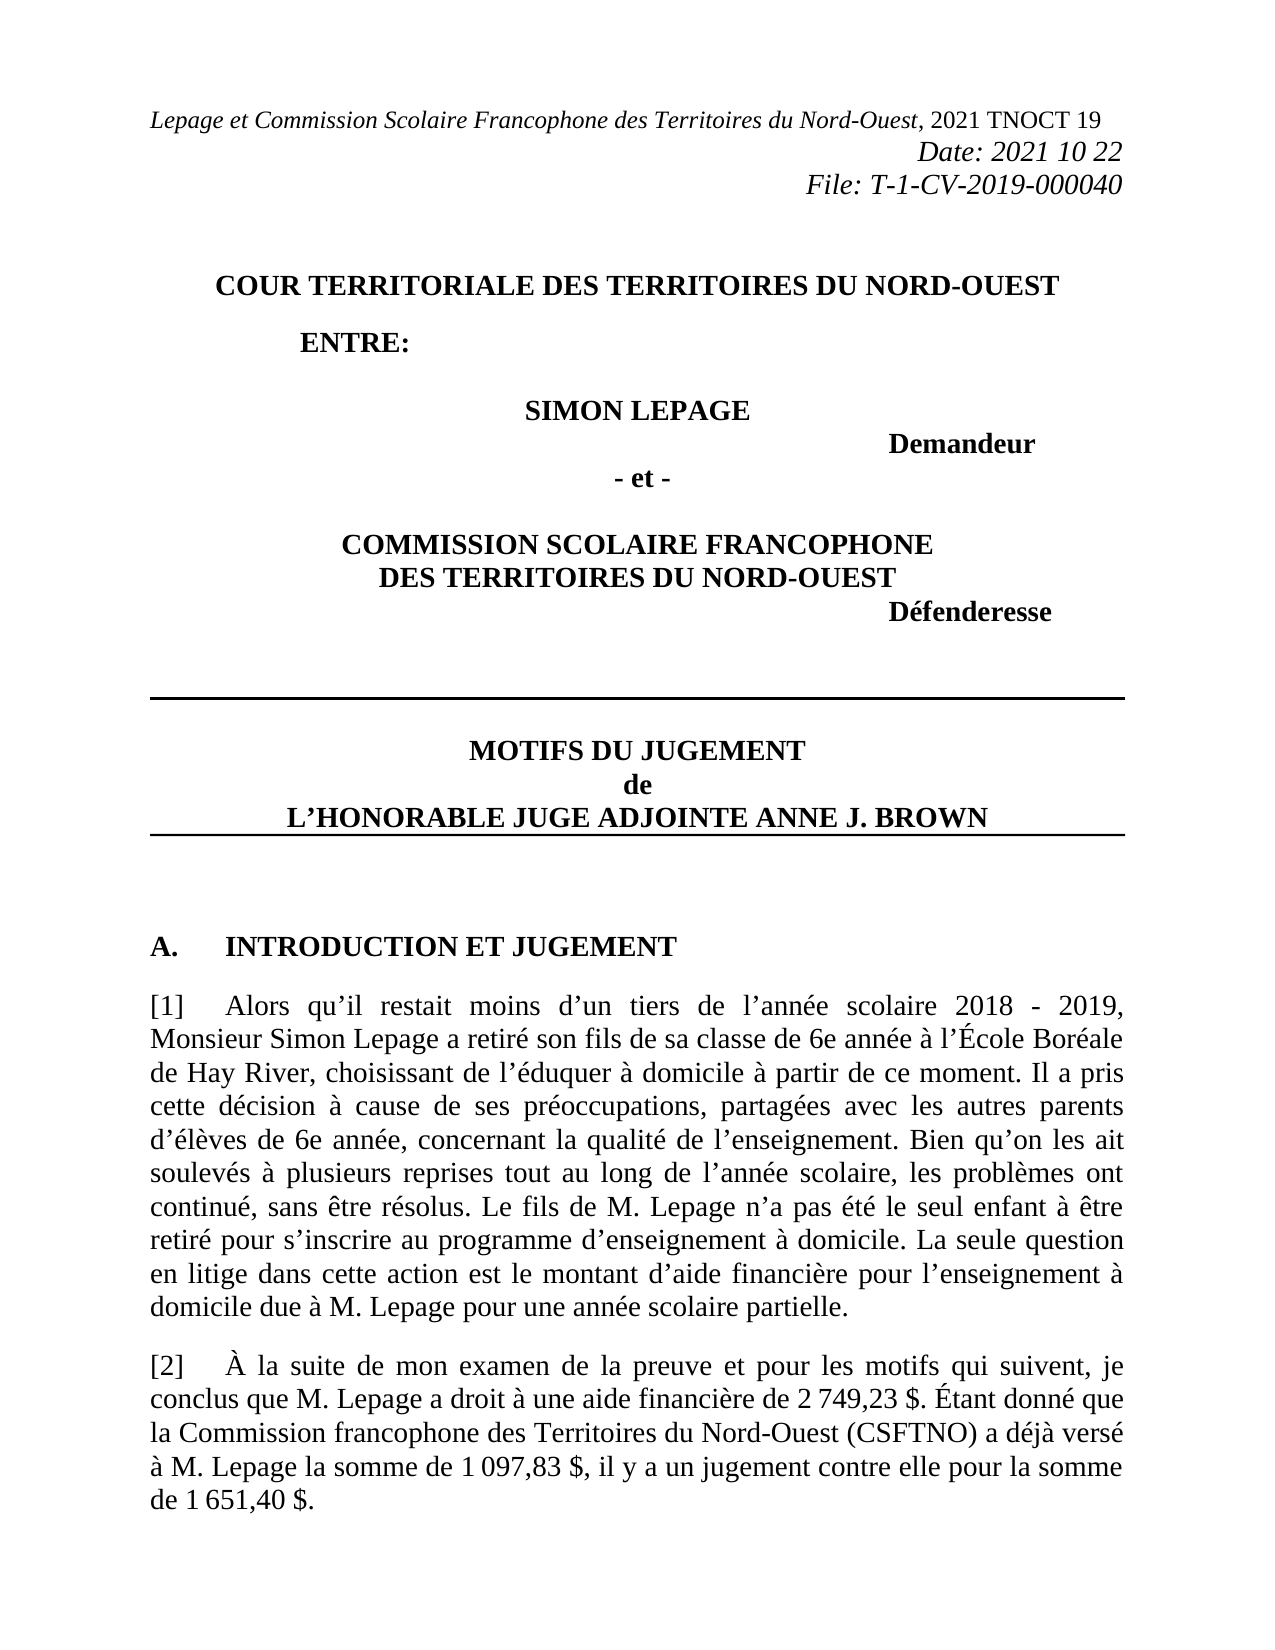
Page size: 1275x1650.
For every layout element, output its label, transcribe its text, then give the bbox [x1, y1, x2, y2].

text Alors qu’il restait moins d’un tiers de l’année scolaire 2018 - 2019, Monsieur Simon Lepage a retiré son fils de sa classe de 6e année à l’École Boréale de Hay River, choisissant de l’éduquer à domicile à partir de ce moment. Il a pris cette décision à cause de ses préoccupations, partagées avec les autres parents d’élèves de 6e année, concernant la qualité de l’enseignement. Bien qu’on les ait soulevés à plusieurs reprises tout au long de l’année scolaire, les problèmes ont continué, sans être résolus. Le fils de M. Lepage n’a pas été le seul enfant à être retiré pour s’inscrire au programme d’enseignement à domicile. La seule question en litige dans cette action est le montant d’aide financière pour l’enseignement à domicile due à M. Lepage pour une année scolaire partielle. [150, 988, 1125, 1323]
text COUR TERRITORIALE DES TERRITOIRES DU NORD-OUEST [150, 268, 1125, 302]
text - et - [159, 460, 1125, 493]
subtitle Lepage et Commission Scolaire Francophone des Territoires du Nord-Ouest, 2021 TNOCT 19 [150, 105, 1125, 134]
text de [150, 767, 1125, 800]
subtitle File: T-1-CV-2019-000040 [150, 167, 1125, 201]
text ENTRE: [225, 326, 1125, 359]
text COMMISSION SCOLAIRE FRANCOPHONE [150, 527, 1125, 560]
text Demandeur [150, 426, 1125, 460]
text DES TERRITOIRES DU NORD-OUEST [150, 560, 1125, 594]
subtitle SIMON LEPAGE [150, 393, 1125, 426]
subtitle Date: 2021 10 22 [150, 134, 1125, 167]
text Défenderesse [150, 594, 1125, 627]
text À la suite de mon examen de la preuve et pour les motifs qui suivent, je conclus que M. Lepage a droit à une aide financière de 2 749,23 $. Étant donné que la Commission francophone des Territoires du Nord-Ouest (CSFTNO) a déjà versé à M. Lepage la somme de 1 097,83 $, il y a un jugement contre elle pour la somme de 1 651,40 $. [150, 1348, 1125, 1516]
text MOTIFS DU JUGEMENT [150, 733, 1125, 767]
text L’HONORABLE JUGE ADJOINTE ANNE J. BROWN [150, 800, 1125, 833]
subtitle INTRODUCTION ET JUGEMENT [150, 929, 1125, 963]
